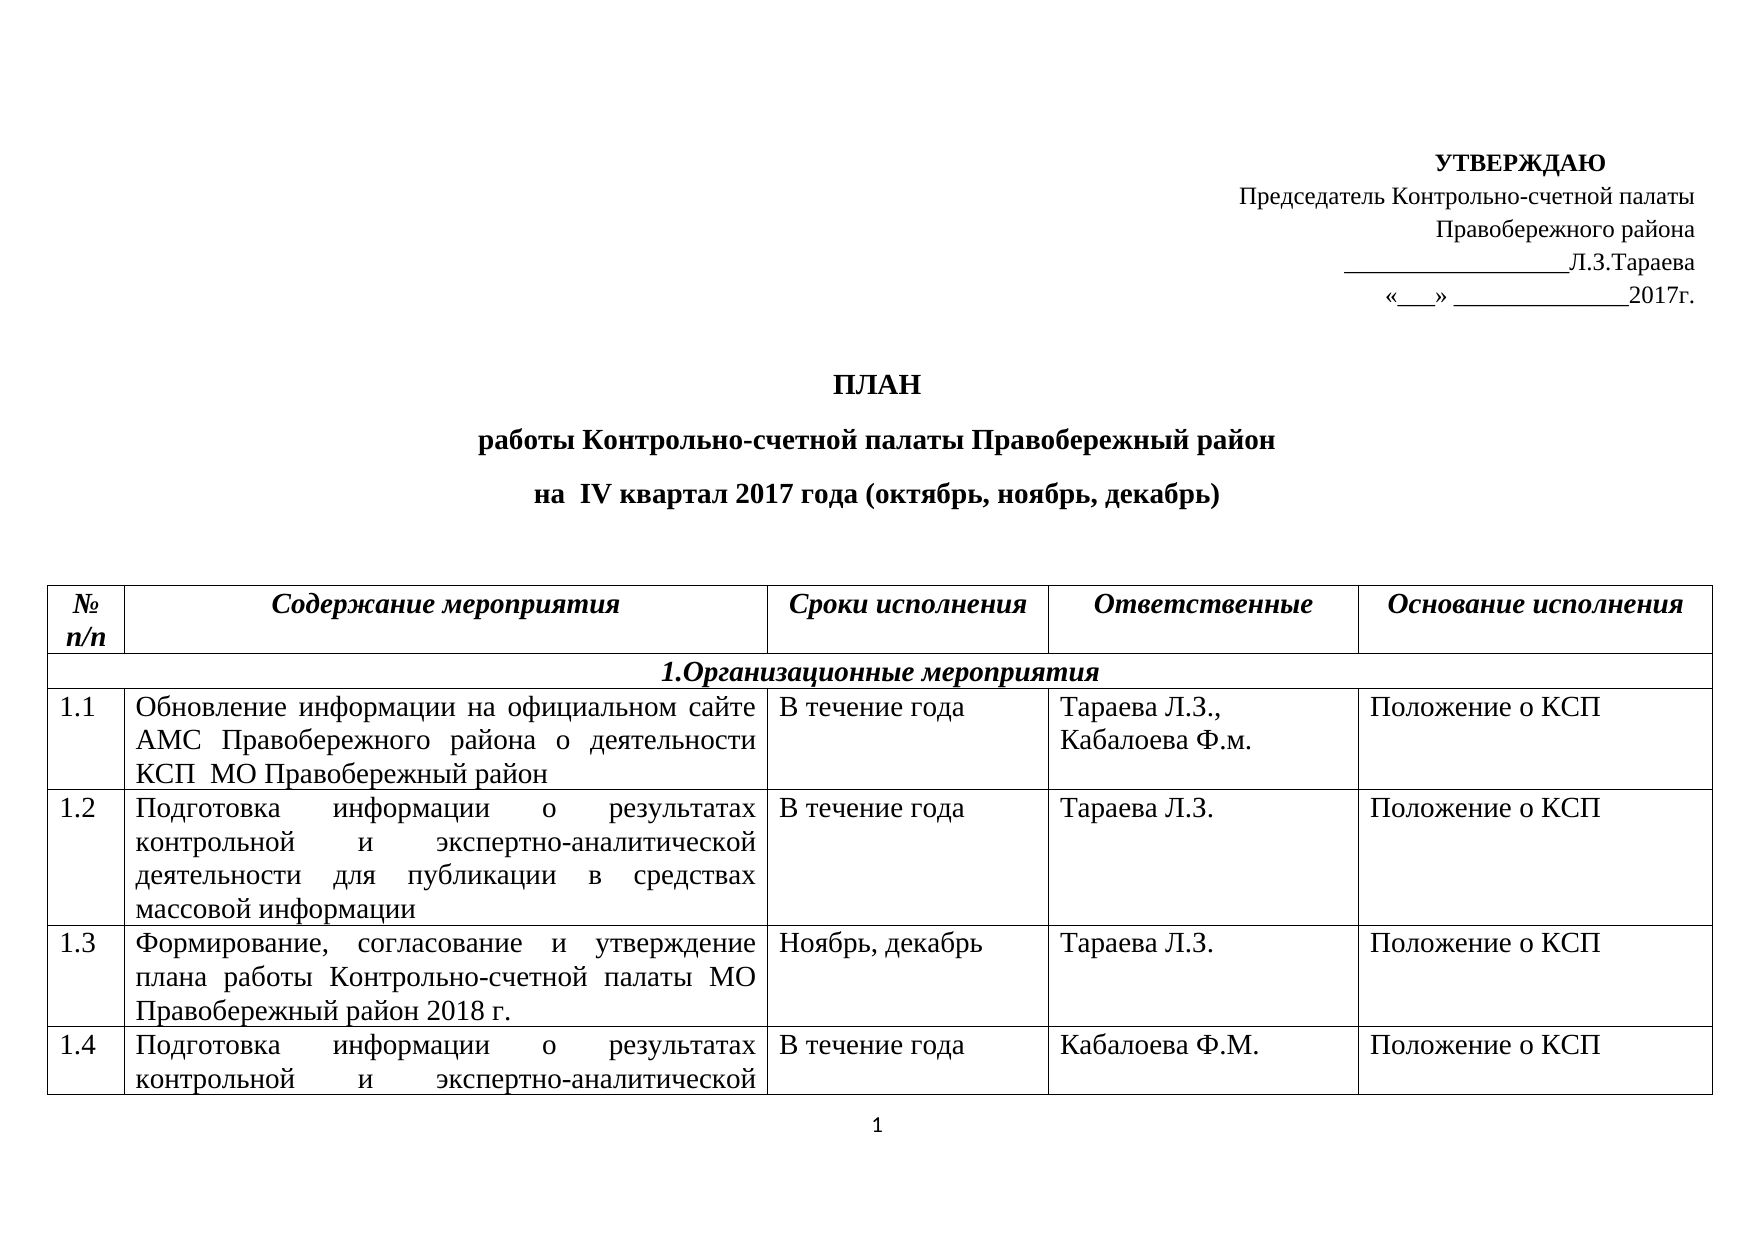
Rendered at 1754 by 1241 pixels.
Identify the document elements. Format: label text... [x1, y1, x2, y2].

table_header Основание исполнения [1359, 586, 1712, 653]
table_cell В течение года [768, 790, 1048, 924]
table_header Содержание мероприятия [125, 586, 767, 653]
table_cell Обновление информации на официальном сайте АМС Правобережного района о деятельности КСП МО Правобережный район [125, 689, 767, 789]
table_cell Кабалоева Ф.М. [1049, 1027, 1358, 1094]
text УТВЕРЖДАЮ [59, 148, 1695, 176]
table_cell Тараева Л.З. [1049, 790, 1358, 924]
table_cell В течение года [768, 1027, 1048, 1094]
table_cell Положение о КСП [1359, 926, 1712, 1026]
text Правобережного района [59, 214, 1695, 243]
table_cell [125, 1027, 767, 1094]
table_cell В течение года [768, 689, 1048, 789]
table_header № п/п [48, 586, 124, 653]
table_cell Формирование, согласование и утверждение плана работы Контрольно-счетной палаты МО Правобережный район . [125, 926, 767, 1026]
table_cell 1.Организационные мероприятия [48, 654, 1712, 688]
text на IV квартал 2017 года (октябрь, ноябрь, декабрь) [59, 476, 1695, 510]
table_header Сроки исполнения [768, 586, 1048, 653]
table_cell Тараева Л.З., Кабалоева Ф.м. [1049, 689, 1358, 789]
text ПЛАН [59, 367, 1695, 401]
text работы Контрольно-счетной палаты Правобережный район [59, 422, 1695, 455]
table_cell Тараева Л.З. [1049, 926, 1358, 1026]
table_cell 1.2 [48, 790, 124, 924]
table_cell Подготовка информации о результатах контрольной и экспертно-аналитической деятельности для публикации в средствах массовой информации [125, 790, 767, 924]
table_header Ответственные [1049, 586, 1358, 653]
table_cell Положение о КСП [1359, 790, 1712, 924]
table_cell Положение о КСП [1359, 689, 1712, 789]
text __________________Л.З.Тараева [59, 247, 1695, 276]
table_cell Ноябрь, декабрь [768, 926, 1048, 1026]
table_cell 1.1 [48, 689, 124, 789]
text Председатель Контрольно-счетной палаты [59, 181, 1695, 210]
table_cell 1.3 [48, 926, 124, 1026]
text «___» ______________2017г. [59, 280, 1695, 309]
table_cell Положение о КСП [1359, 1027, 1712, 1094]
table_cell 1.4 [48, 1027, 124, 1094]
